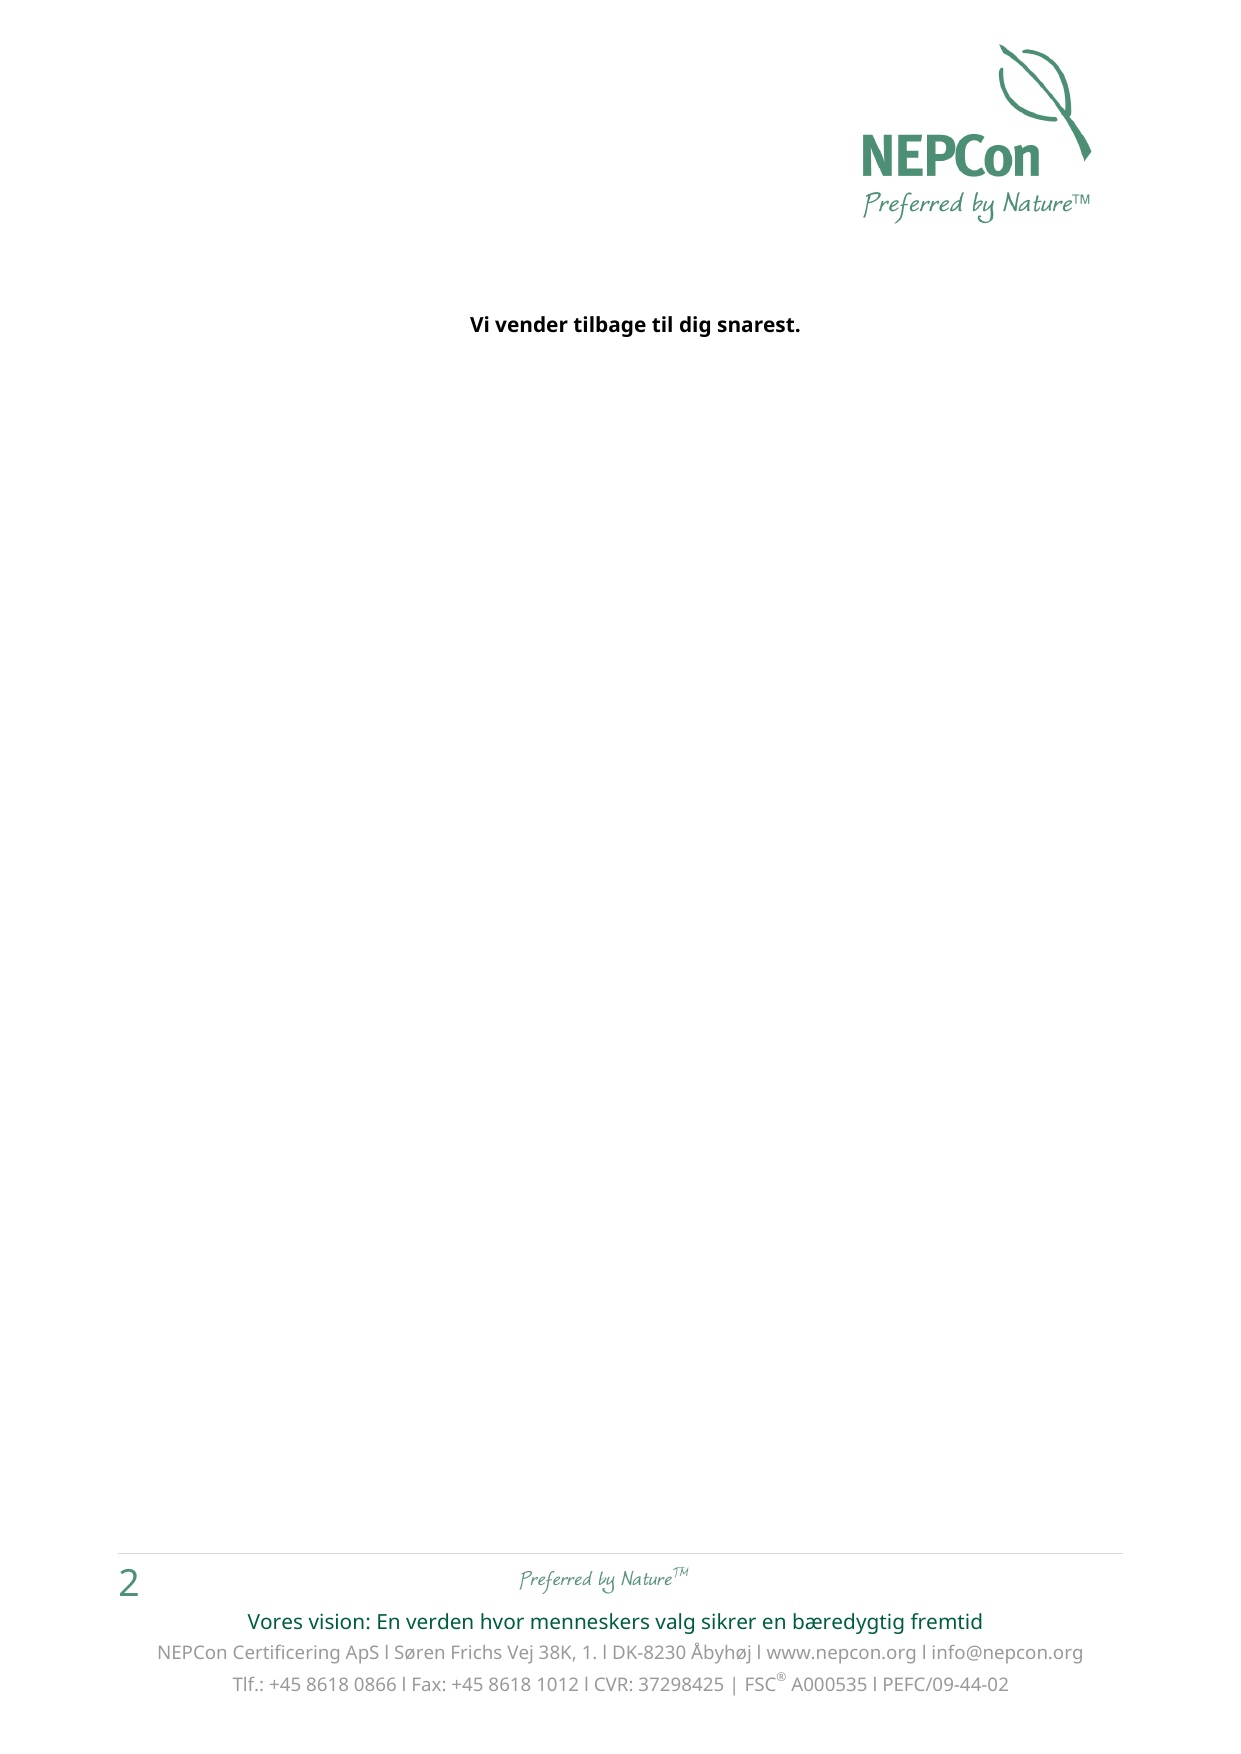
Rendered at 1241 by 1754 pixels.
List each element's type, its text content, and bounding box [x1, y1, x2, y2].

text Vi vender tilbage til dig snarest. [207, 310, 1064, 338]
picture [849, 40, 1123, 227]
picture [518, 1556, 689, 1594]
